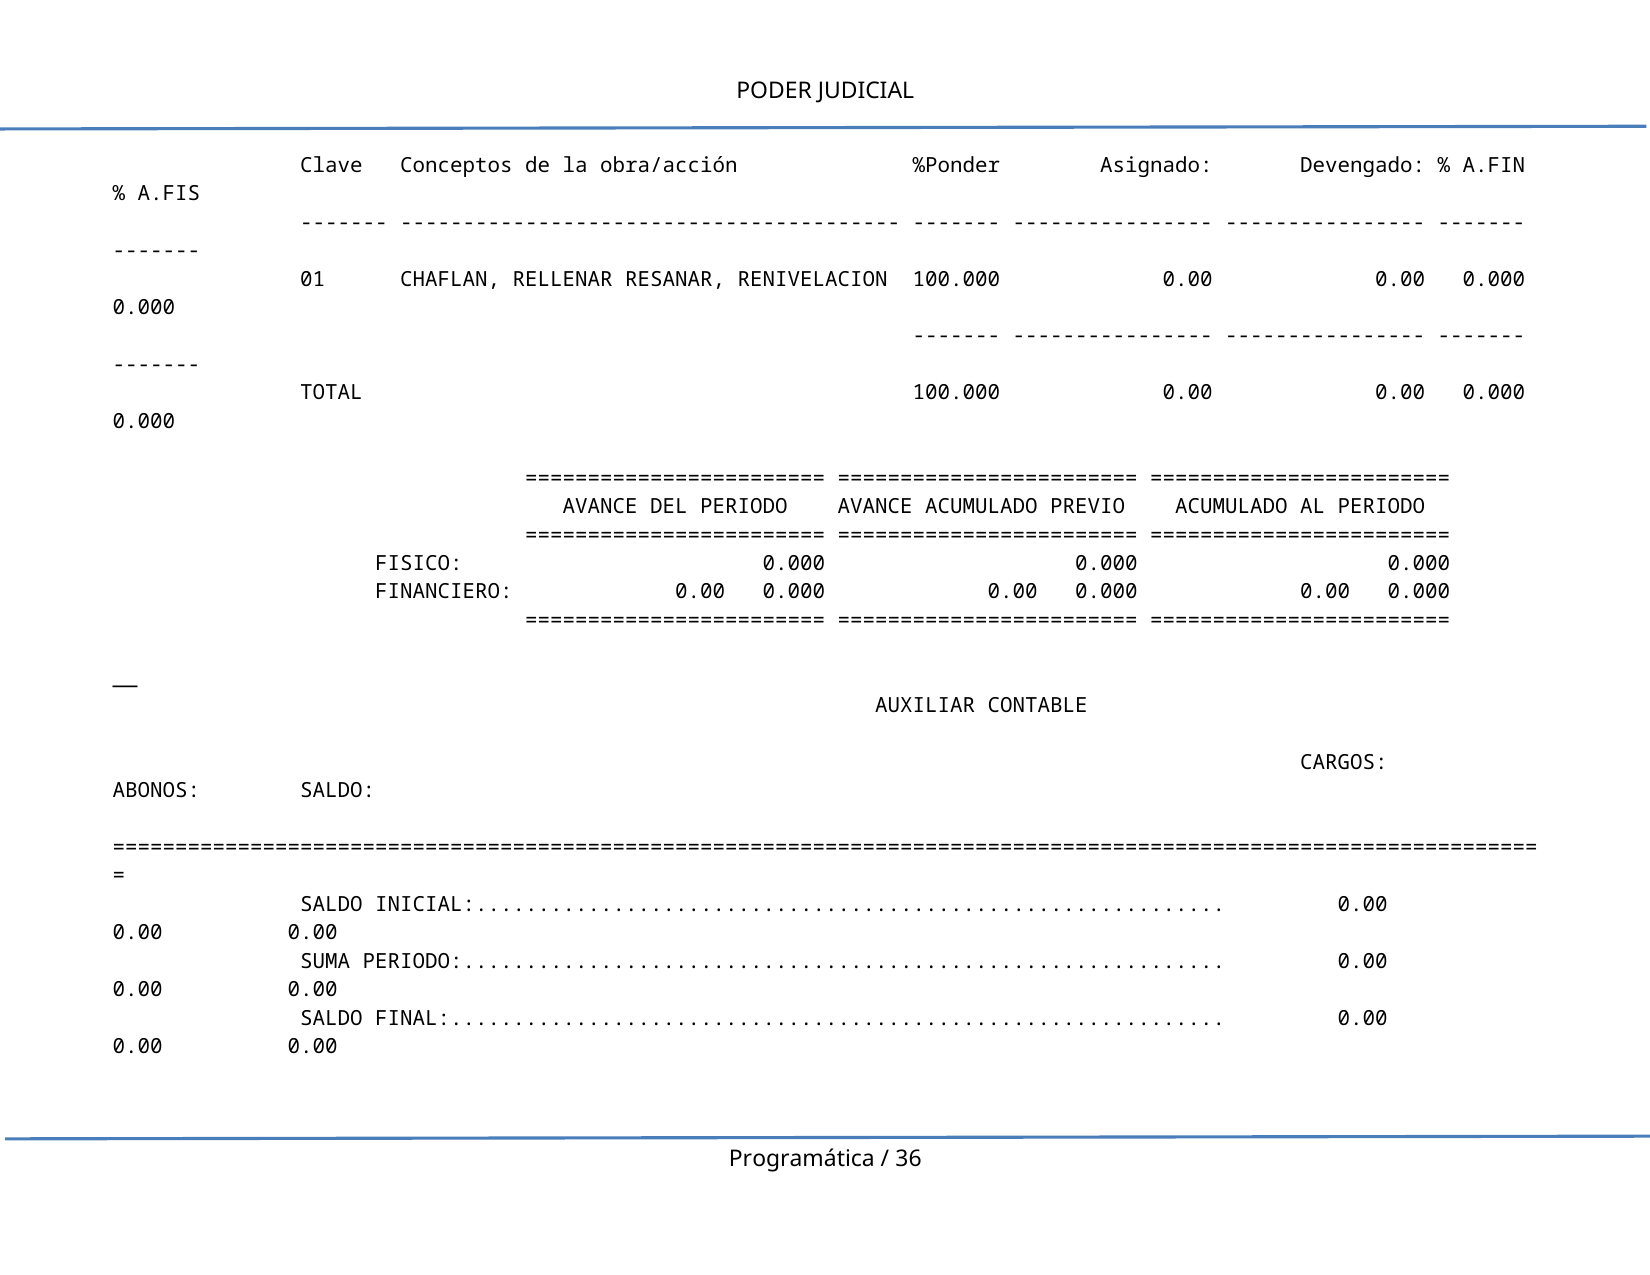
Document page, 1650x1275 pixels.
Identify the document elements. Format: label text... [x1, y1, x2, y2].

text FINANCIERO: 0.00 0.000 0.00 0.000 0.00 0.000 [112, 577, 1537, 605]
text Clave Conceptos de la obra/acción %Ponder Asignado: Devengado: % A.FIN % A.FIS [112, 150, 1537, 207]
text 01 CHAFLAN, RELLENAR RESANAR, RENIVELACION 100.000 0.00 0.00 0.000 0.000 [112, 264, 1537, 321]
text AUXILIAR CONTABLE [112, 690, 1537, 719]
text TOTAL 100.000 0.00 0.00 0.000 0.000 [112, 377, 1537, 434]
text CARGOS: ABONOS: SALDO: [112, 747, 1537, 804]
text SUMA PERIODO:............................................................. 0.00 0.00 0.00 [112, 946, 1537, 1003]
text ------- ---------------------------------------- ------- ---------------- ---------------- ------- ------- [112, 207, 1537, 264]
text =================================================================================================================== [112, 804, 1537, 889]
text ======================== ======================== ======================== [112, 520, 1537, 548]
text ------- ---------------- ---------------- ------- ------- [112, 321, 1537, 377]
text SALDO INICIAL:............................................................ 0.00 0.00 0.00 [112, 889, 1537, 946]
text AVANCE DEL PERIODO AVANCE ACUMULADO PREVIO ACUMULADO AL PERIODO [112, 491, 1537, 520]
text __ [112, 662, 1537, 690]
text FISICO: 0.000 0.000 0.000 [112, 548, 1537, 577]
text ======================== ======================== ======================== [112, 605, 1537, 633]
text SALDO FINAL:.............................................................. 0.00 0.00 0.00 [112, 1003, 1537, 1059]
text ======================== ======================== ======================== [112, 463, 1537, 491]
